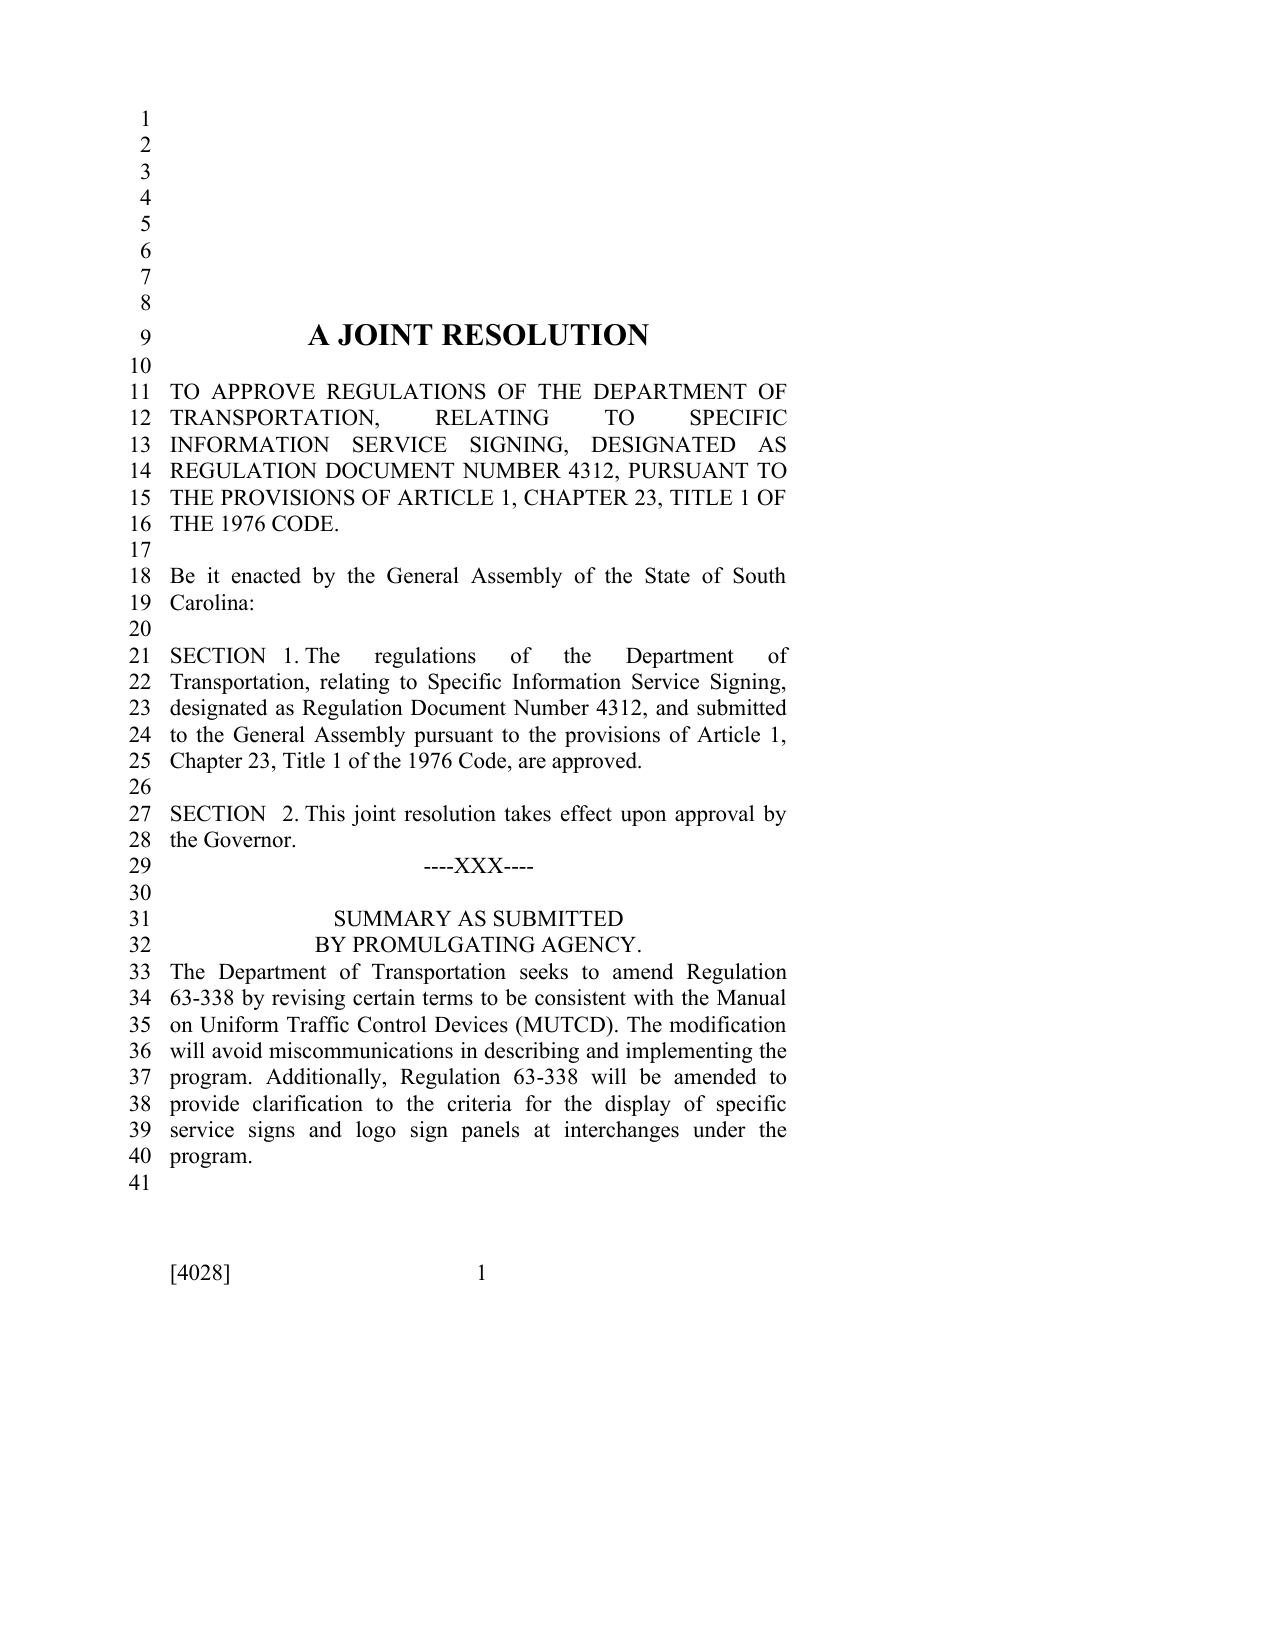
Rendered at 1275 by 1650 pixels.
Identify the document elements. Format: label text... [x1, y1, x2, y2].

text A JOINT RESOLUTION [169, 316, 787, 352]
text SECTION 1. The regulations of the Department of Transportation, relating to Specific Information Service Signing, designated as Regulation Document Number 4312, and submitted to the General Assembly pursuant to the provisions of Article 1, Chapter 23, Title 1 of the 1976 Code, are approved. [169, 642, 787, 773]
text TO APPROVE REGULATIONS OF THE DEPARTMENT OF TRANSPORTATION, RELATING TO SPECIFIC INFORMATION SERVICE SIGNING, DESIGNATED AS REGULATION DOCUMENT NUMBER 4312, PURSUANT TO THE PROVISIONS OF ARTICLE 1, CHAPTER 23, TITLE 1 OF THE 1976 CODE. [169, 378, 787, 536]
text BY PROMULGATING AGENCY. [169, 932, 787, 958]
text The Department of Transportation seeks to amend Regulation 63-338 by revising certain terms to be consistent with the Manual on Uniform Traffic Control Devices (MUTCD). The modification will avoid miscommunications in describing and implementing the program. Additionally, Regulation 63-338 will be amended to provide clarification to the criteria for the display of specific service signs and logo sign panels at interchanges under the program. [169, 958, 787, 1169]
text SUMMARY AS SUBMITTED [169, 905, 787, 932]
text Be it enacted by the General Assembly of the State of South Carolina: [169, 563, 787, 615]
text SECTION 2. This joint resolution takes effect upon approval by the Governor. [169, 800, 787, 852]
text ----XXX---- [169, 852, 787, 879]
